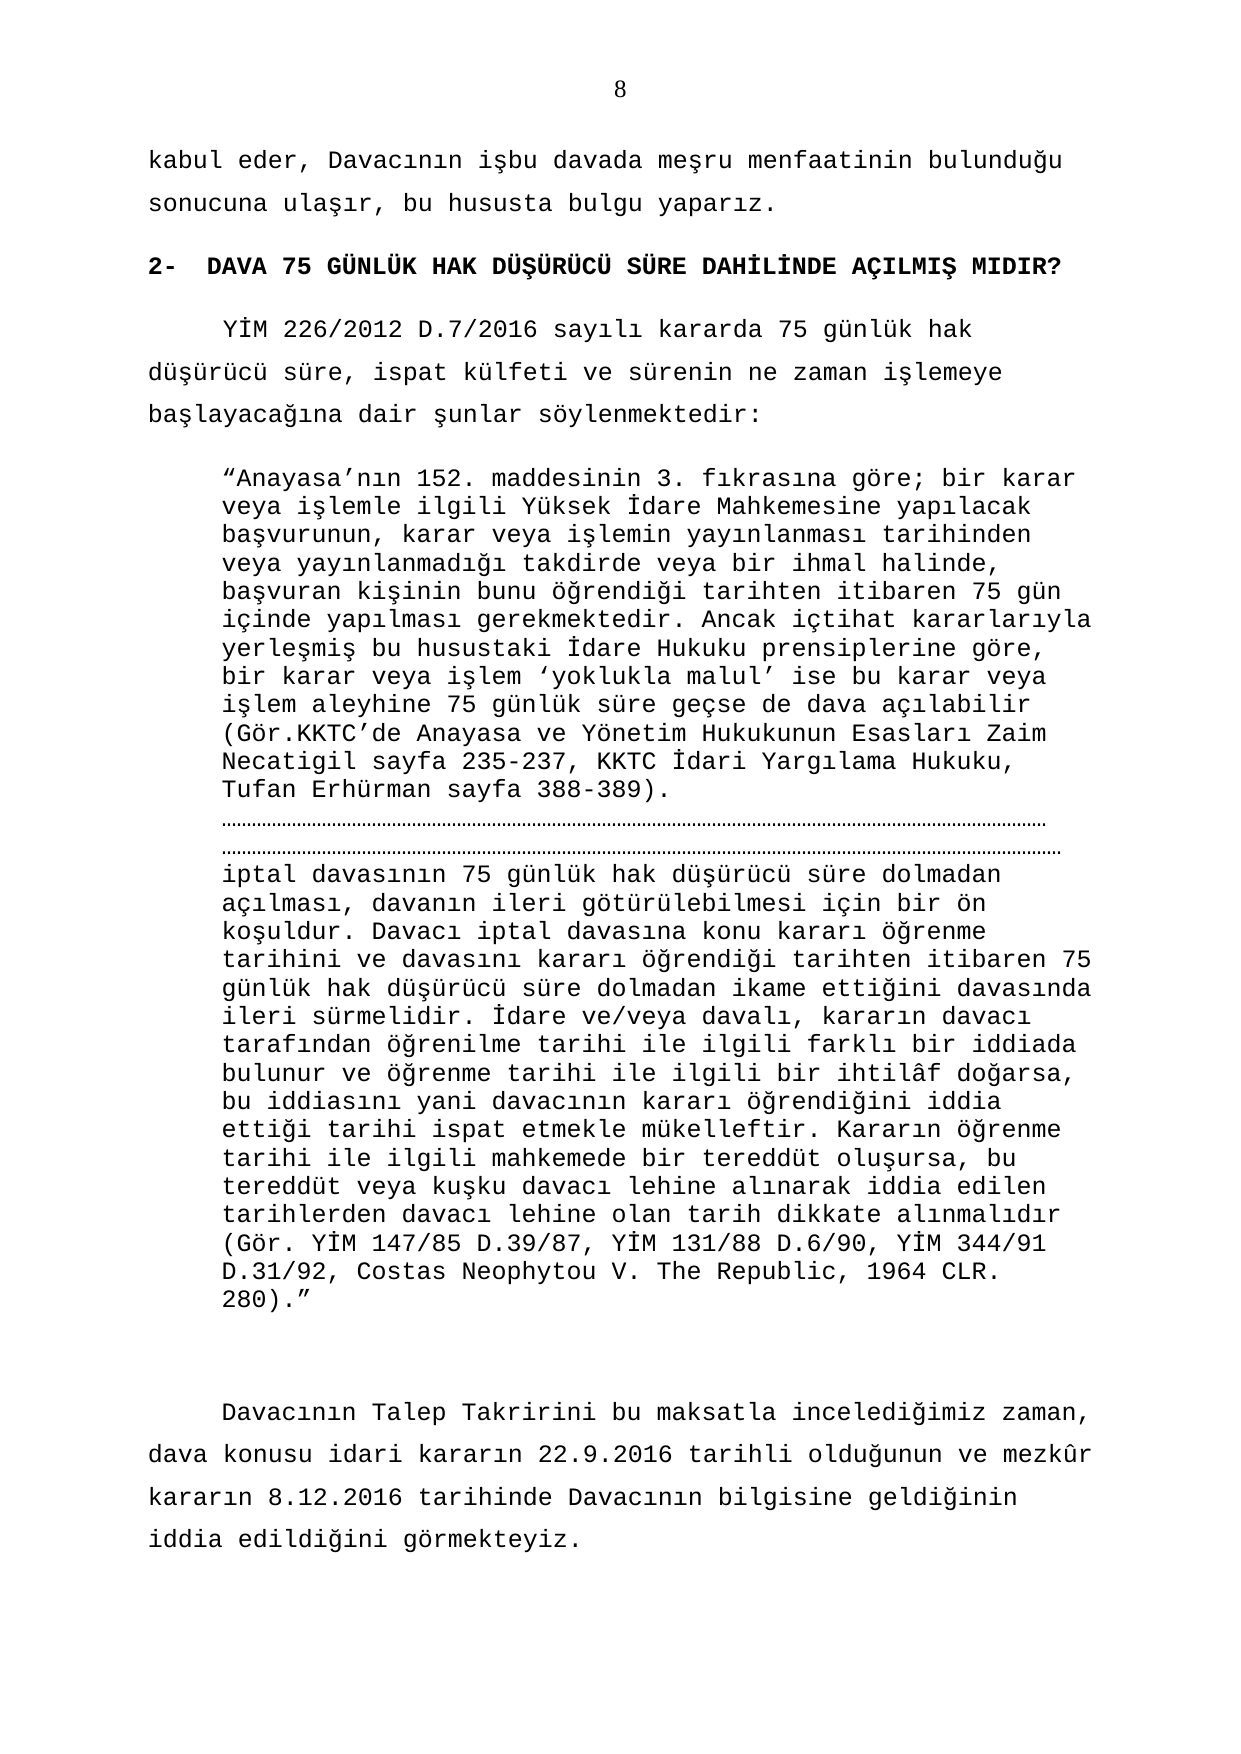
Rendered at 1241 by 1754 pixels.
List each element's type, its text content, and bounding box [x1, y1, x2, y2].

text Davacının Talep Takririni bu maksatla incelediğimiz zaman, dava konusu idari kararın 22.9.2016 tarihli olduğunun ve mezkûr kararın 8.12.2016 tarihinde Davacının bilgisine geldiğinin iddia edildiğini görmekteyiz. [148, 1399, 1093, 1555]
text YİM 226/2012 D.7/2016 sayılı kararda 75 günlük hak düşürücü süre, ispat külfeti ve sürenin ne zaman işlemeye başlayacağına dair şunlar söylenmektedir: [148, 317, 1093, 430]
text ………………………………………………………………………………………………………………………………………………… [221, 805, 1093, 833]
text (Gör. YİM 147/85 D.39/87, YİM 131/88 D.6/90, YİM 344/91 D.31/92, Costas Neophytou V. The Republic, 1964 CLR. 280).” [221, 1230, 1093, 1315]
text “Anayasa’nın 152. maddesinin 3. fıkrasına göre; bir karar veya işlemle ilgili Yüksek İdare Mahkemesine yapılacak başvurunun, karar veya işlemin yayınlanması tarihinden veya yayınlanmadığı takdirde veya bir ihmal halinde, başvuran kişinin bunu öğrendiği tarihten itibaren 75 gün içinde yapılması gerekmektedir. Ancak içtihat kararlarıyla yerleşmiş bu husustaki İdare Hukuku prensiplerine göre, bir karar veya işlem ‘yoklukla malul’ ise bu karar veya işlem aleyhine 75 günlük süre geçse de dava açılabilir (Gör.KKTC’de Anayasa ve Yönetim Hukukunun Esasları Zaim Necatigil sayfa 235-237, KKTC İdari Yargılama Hukuku, Tufan Erhürman sayfa 388-389). [221, 465, 1093, 805]
text …………………………………………………………………………………………………………………………………………………… iptal davasının 75 günlük hak düşürücü süre dolmadan açılması, davanın ileri götürülebilmesi için bir ön koşuldur. Davacı iptal davasına konu kararı öğrenme tarihini ve davasını kararı öğrendiği tarihten itibaren 75 günlük hak düşürücü süre dolmadan ikame ettiğini davasında ileri sürmelidir. İdare ve/veya davalı, kararın davacı tarafından öğrenilme tarihi ile ilgili farklı bir iddiada bulunur ve öğrenme tarihi ile ilgili bir ihtilâf doğarsa, bu iddiasını yani davacının kararı öğrendiğini iddia ettiği tarihi ispat etmekle mükelleftir. Kararın öğrenme tarihi ile ilgili mahkemede bir tereddüt oluşursa, bu tereddüt veya kuşku davacı lehine alınarak iddia edilen tarihlerden davacı lehine olan tarih dikkate alınmalıdır [221, 833, 1093, 1230]
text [148, 148, 1093, 218]
list DAVA 75 GÜNLÜK HAK DÜŞÜRÜCÜ SÜRE DAHİLİNDE AÇILMIŞ MIDIR? [148, 253, 1093, 282]
